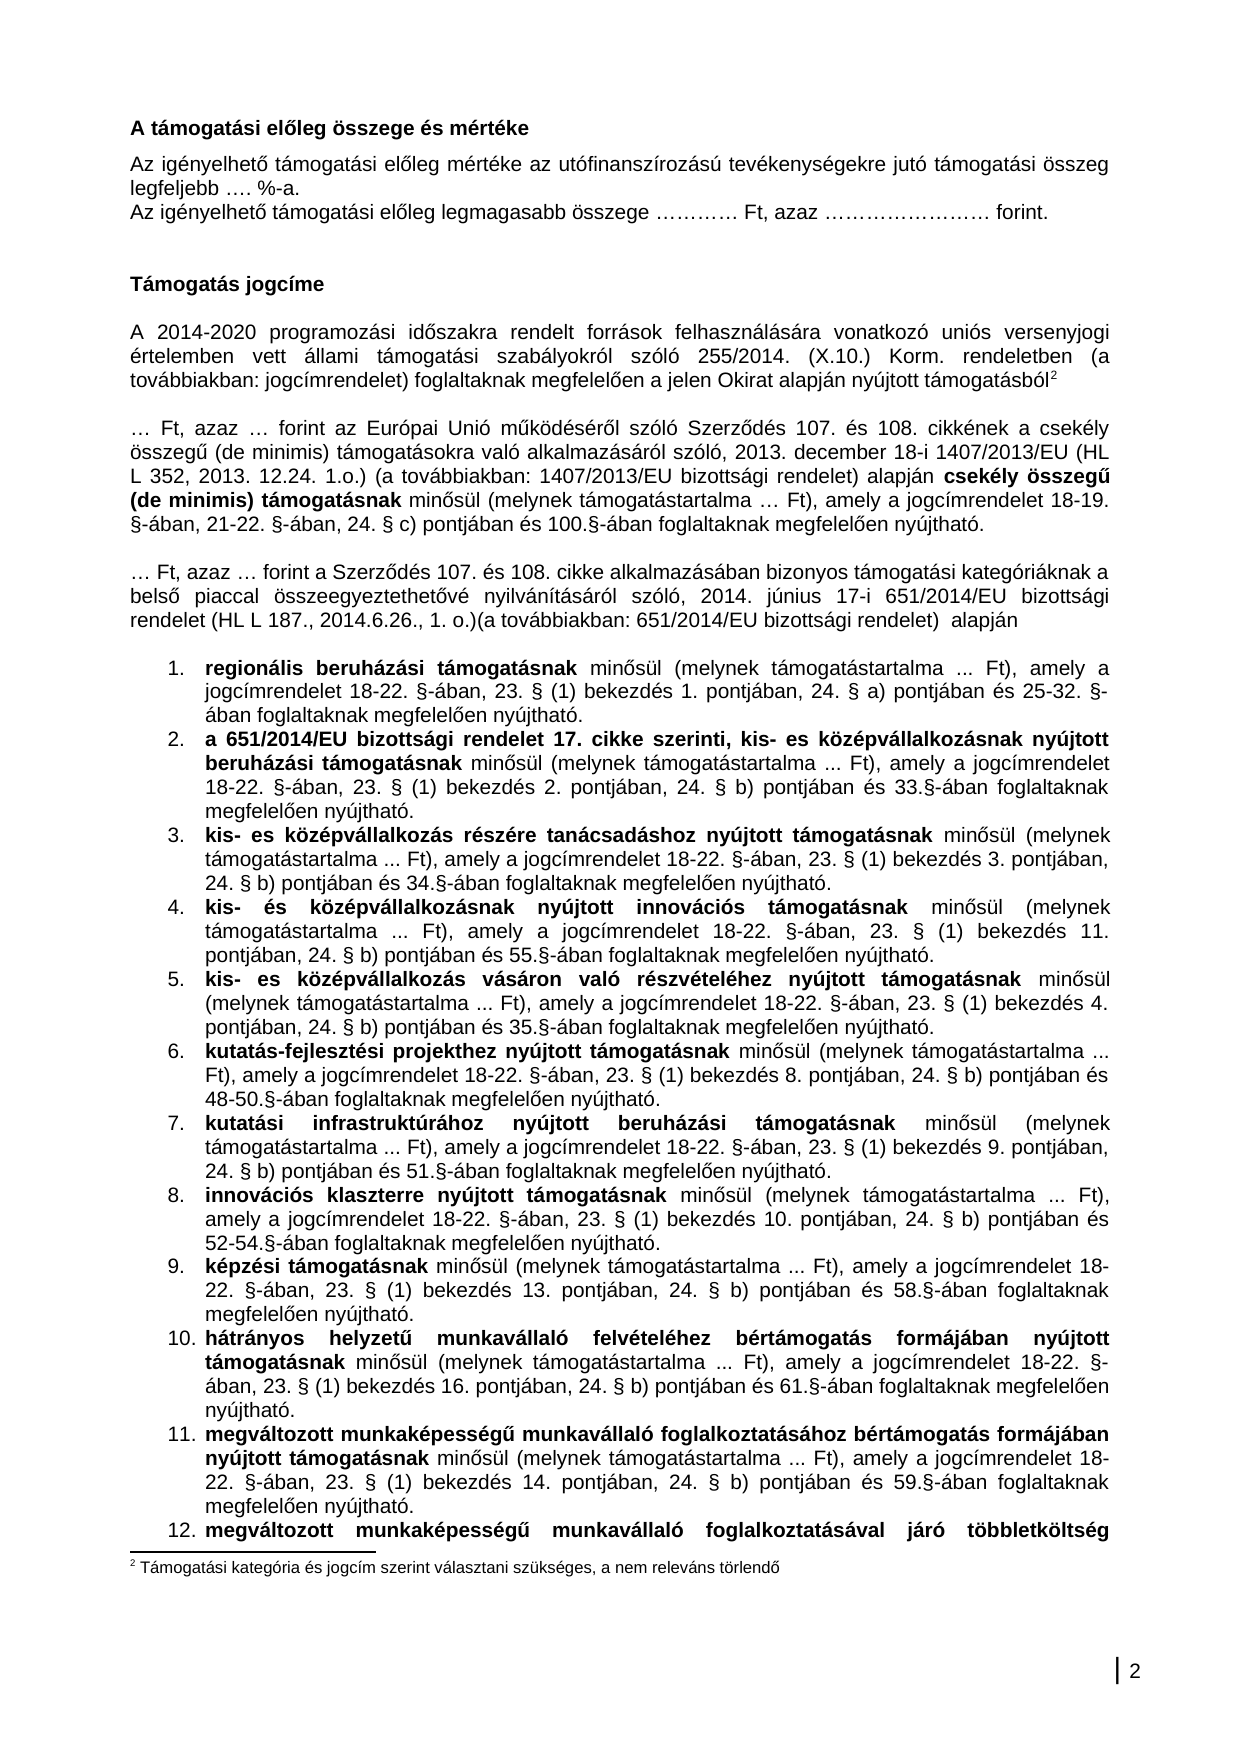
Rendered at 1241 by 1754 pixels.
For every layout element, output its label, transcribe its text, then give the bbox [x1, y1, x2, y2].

list kis- és középvállalkozásnak nyújtott innovációs támogatásnak minősül (melynek támogatástartalma ... Ft), amely a jogcímrendelet 18-22. §-ában, 23. § (1) bekezdés 11. pontjában, 24. § b) pontjában és 55.§-ában foglaltaknak megfelelően nyújtható. [167, 895, 1110, 967]
list A támogatási előleg összege és mértéke [130, 116, 1110, 140]
text Támogatás jogcíme [130, 272, 1110, 296]
list kutatás-fejlesztési projekthez nyújtott támogatásnak minősül (melynek támogatástartalma ... Ft), amely a jogcímrendelet 18-22. §-ában, 23. § (1) bekezdés 8. pontjában, 24. § b) pontjában és 48-50.§-ában foglaltaknak megfelelően nyújtható. [167, 1039, 1110, 1111]
list kis- es középvállalkozás részére tanácsadáshoz nyújtott támogatásnak minősül (melynek támogatástartalma ... Ft), amely a jogcímrendelet 18-22. §-ában, 23. § (1) bekezdés 3. pontjában, 24. § b) pontjában és 34.§-ában foglaltaknak megfelelően nyújtható. [167, 823, 1110, 895]
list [167, 1518, 1110, 1542]
list regionális beruházási támogatásnak minősül (melynek támogatástartalma ... Ft), amely a jogcímrendelet 18-22. §-ában, 23. § (1) bekezdés 1. pontjában, 24. § a) pontjában és 25-32. §-ában foglaltaknak megfelelően nyújtható. [167, 655, 1110, 727]
list megváltozott munkaképességű munkavállaló foglalkoztatásához bértámogatás formájában nyújtott támogatásnak minősül (melynek támogatástartalma ... Ft), amely a jogcímrendelet 18-22. §-ában, 23. § (1) bekezdés 14. pontjában, 24. § b) pontjában és 59.§-ában foglaltaknak megfelelően nyújtható. [167, 1422, 1110, 1518]
text Az igényelhető támogatási előleg legmagasabb összege ………… Ft, azaz …………………… forint. [130, 200, 1110, 224]
text A 2014-2020 programozási időszakra rendelt források felhasználására vonatkozó uniós versenyjogi értelemben vett állami támogatási szabályokról szóló 255/2014. (X.10.) Korm. rendeletben (a továbbiakban: jogcímrendelet) foglaltaknak megfelelően a jelen Okirat alapján nyújtott támogatásból [130, 320, 1110, 392]
text … Ft, azaz … forint az Európai Unió működéséről szóló Szerződés 107. és 108. cikkének a csekély összegű (de minimis) támogatásokra való alkalmazásáról szóló, 2013. december 18-i 1407/2013/EU (HL L 352, 2013. 12.24. 1.o.) (a továbbiakban: 1407/2013/EU bizottsági rendelet) alapján csekély összegű (de minimis) támogatásnak minősül (melynek támogatástartalma … Ft), amely a jogcímrendelet 18-19. §-ában, 21-22. §-ában, 24. § c) pontjában és 100.§-ában foglaltaknak megfelelően nyújtható. [130, 416, 1110, 536]
list a 651/2014/EU bizottsági rendelet 17. cikke szerinti, kis- es középvállalkozásnak nyújtott beruházási támogatásnak minősül (melynek támogatástartalma ... Ft), amely a jogcímrendelet 18-22. §-ában, 23. § (1) bekezdés 2. pontjában, 24. § b) pontjában és 33.§-ában foglaltaknak megfelelően nyújtható. [167, 727, 1110, 823]
list innovációs klaszterre nyújtott támogatásnak minősül (melynek támogatástartalma ... Ft), amely a jogcímrendelet 18-22. §-ában, 23. § (1) bekezdés 10. pontjában, 24. § b) pontjában és 52-54.§-ában foglaltaknak megfelelően nyújtható. [167, 1182, 1110, 1254]
list képzési támogatásnak minősül (melynek támogatástartalma ... Ft), amely a jogcímrendelet 18-22. §-ában, 23. § (1) bekezdés 13. pontjában, 24. § b) pontjában és 58.§-ában foglaltaknak megfelelően nyújtható. [167, 1254, 1110, 1326]
list hátrányos helyzetű munkavállaló felvételéhez bértámogatás formájában nyújtott támogatásnak minősül (melynek támogatástartalma ... Ft), amely a jogcímrendelet 18-22. §-ában, 23. § (1) bekezdés 16. pontjában, 24. § b) pontjában és 61.§-ában foglaltaknak megfelelően nyújtható. [167, 1326, 1110, 1422]
text Az igényelhető támogatási előleg mértéke az utófinanszírozású tevékenységekre jutó támogatási összeg legfeljebb …. %-a. [130, 152, 1110, 200]
list kutatási infrastruktúrához nyújtott beruházási támogatásnak minősül (melynek támogatástartalma ... Ft), amely a jogcímrendelet 18-22. §-ában, 23. § (1) bekezdés 9. pontjában, 24. § b) pontjában és 51.§-ában foglaltaknak megfelelően nyújtható. [167, 1111, 1110, 1182]
list kis- es középvállalkozás vásáron való részvételéhez nyújtott támogatásnak minősül (melynek támogatástartalma ... Ft), amely a jogcímrendelet 18-22. §-ában, 23. § (1) bekezdés 4. pontjában, 24. § b) pontjában és 35.§-ában foglaltaknak megfelelően nyújtható. [167, 967, 1110, 1039]
text … Ft, azaz … forint a Szerződés 107. és 108. cikke alkalmazásában bizonyos támogatási kategóriáknak a belső piaccal összeegyeztethetővé nyilvánításáról szóló, 2014. június 17-i 651/2014/EU bizottsági rendelet (HL L 187., 2014.6.26., 1. o.)(a továbbiakban: 651/2014/EU bizottsági rendelet) alapján [130, 559, 1110, 631]
